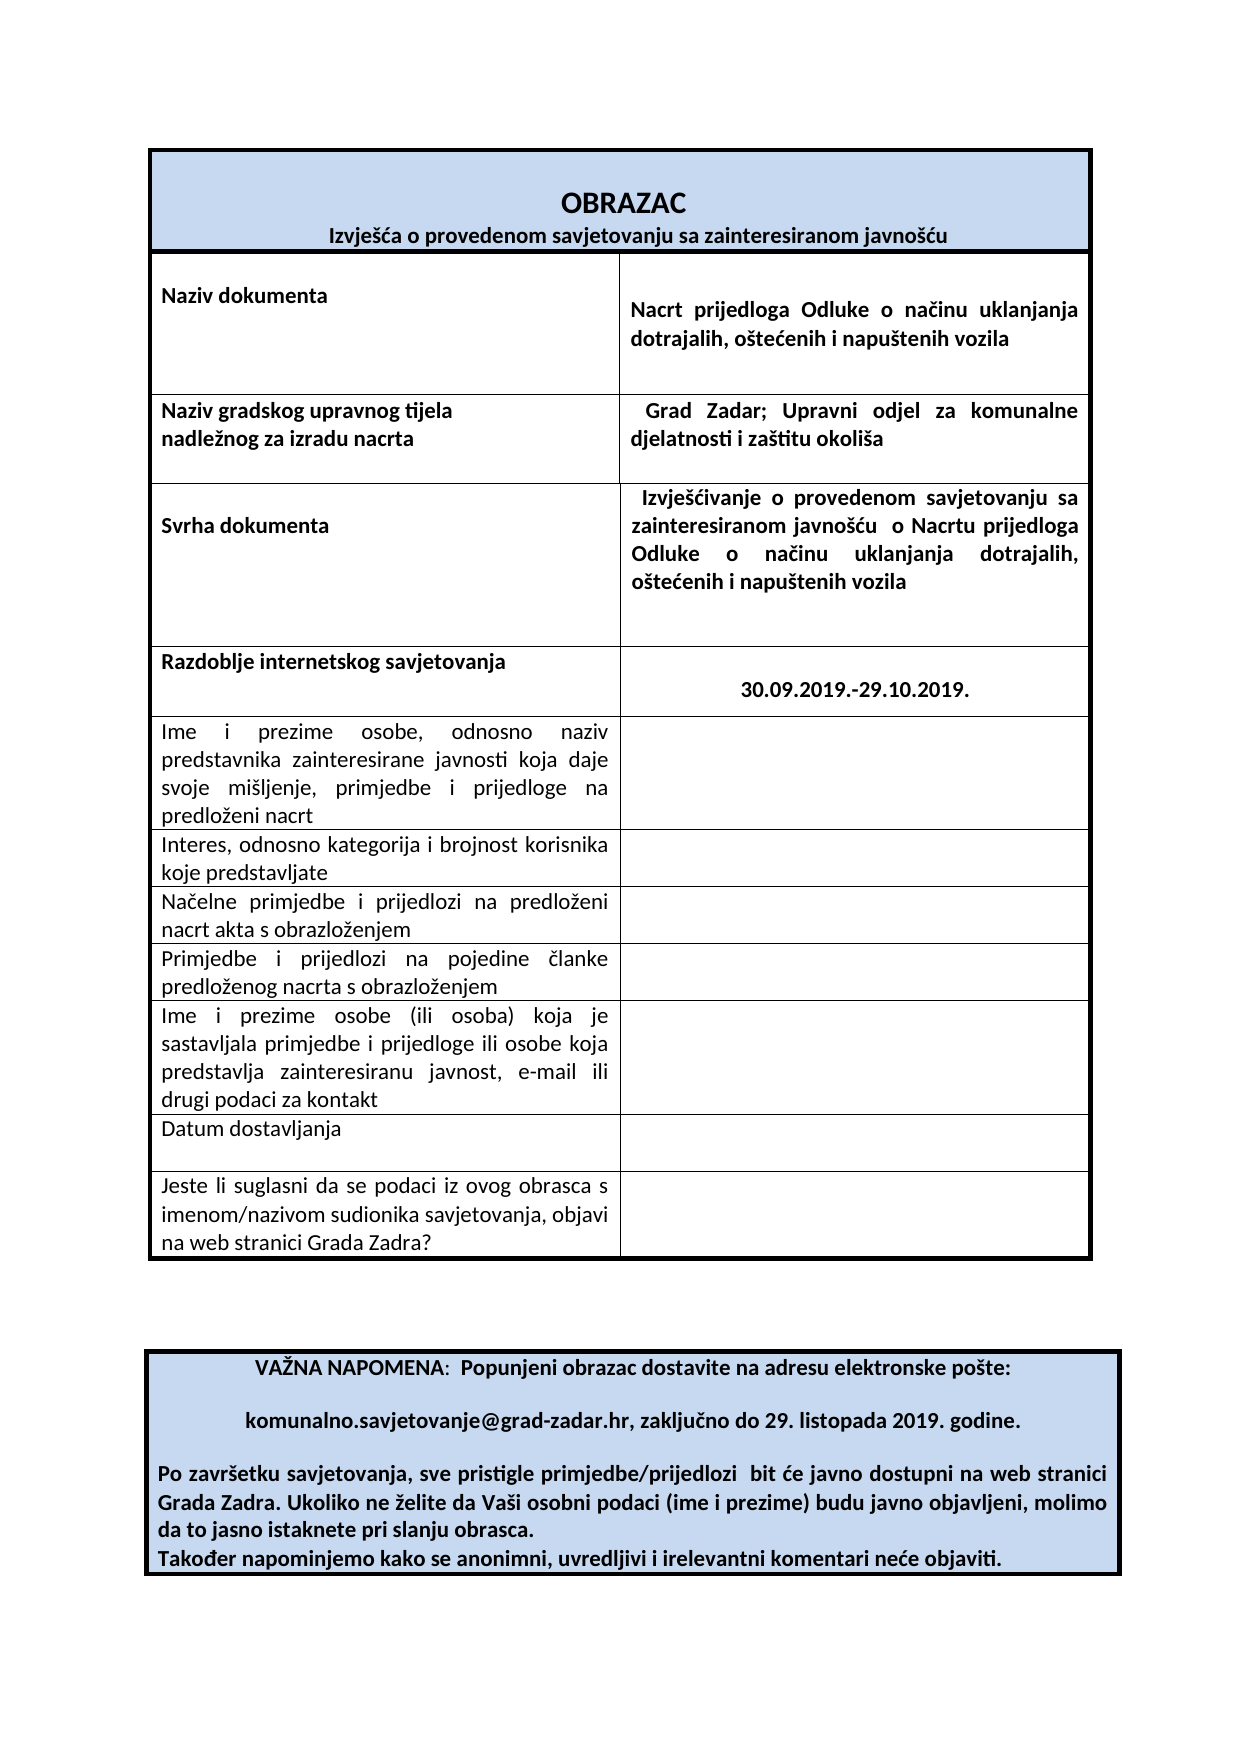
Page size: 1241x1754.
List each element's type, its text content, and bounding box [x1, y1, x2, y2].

table_cell Datum dostavljanja [152, 1115, 620, 1171]
table_cell Ime i prezime osobe, odnosno naziv predstavnika zainteresirane javnosti koja daje svoje mišljenje, primjedbe i prijedloge na predloženi nacrt [152, 717, 620, 829]
table_cell Ime i prezime osobe (ili osoba) koja je sastavljala primjedbe i prijedloge ili osobe koja predstavlja zainteresiranu javnost, e-mail ili drugi podaci za kontakt [152, 1001, 620, 1113]
table_cell Izvješćivanje o provedenom savjetovanju sa zainteresiranom javnošću o Nacrtu prijedloga Odluke o načinu uklanjanja dotrajalih, oštećenih i napuštenih vozila [621, 484, 1088, 646]
table_header VAŽNA NAPOMENA: Popunjeni obrazac dostavite na adresu elektronske pošte: komunalno.savjetovanje@grad-zadar.hr, zaključno do 29. listopada 2019. godine. Po završetku savjetovanja, sve pristigle primjedbe/prijedlozi bit će javno dostupni na web stranici Grada Zadra. Ukoliko ne želite da Vaši osobni podaci (ime i prezime) budu javno objavljeni, molimo da to jasno istaknete pri slanju obrasca. Također napominjemo kako se anonimni, uvredljivi i irelevantni komentari neće objaviti. [149, 1354, 1117, 1572]
table_cell 30.09.2019.-29.10.2019. [621, 647, 1088, 716]
table_cell Razdoblje internetskog savjetovanja [152, 647, 620, 716]
table_cell Naziv gradskog upravnog tijela nadležnog za izradu nacrta [152, 395, 619, 482]
table_cell [621, 1115, 1088, 1171]
table_cell Interes, odnosno kategorija i brojnost korisnika koje predstavljate [152, 830, 620, 886]
table_cell Primjedbe i prijedlozi na pojedine članke predloženog nacrta s obrazloženjem [152, 944, 620, 1000]
table_cell [621, 1172, 1088, 1256]
table_cell [621, 717, 1088, 829]
table_cell Načelne primjedbe i prijedlozi na predloženi nacrt akta s obrazloženjem [152, 887, 620, 943]
table_cell Nacrt prijedloga Odluke o načinu uklanjanja dotrajalih, oštećenih i napuštenih vozila [620, 254, 1088, 394]
table_header OBRAZAC Izvješća o provedenom savjetovanju sa zainteresiranom javnošću [152, 152, 1088, 249]
table_cell Svrha dokumenta [152, 484, 620, 646]
table_cell Grad Zadar; Upravni odjel za komunalne djelatnosti i zaštitu okoliša [620, 395, 1088, 482]
table_cell Naziv dokumenta [152, 254, 619, 394]
table_cell [621, 830, 1088, 886]
table_cell [621, 944, 1088, 1000]
table_cell [621, 887, 1088, 943]
table_cell Jeste li suglasni da se podaci iz ovog obrasca s imenom/nazivom sudionika savjetovanja, objavi na web stranici Grada Zadra? [152, 1172, 620, 1256]
table_cell [621, 1001, 1088, 1113]
